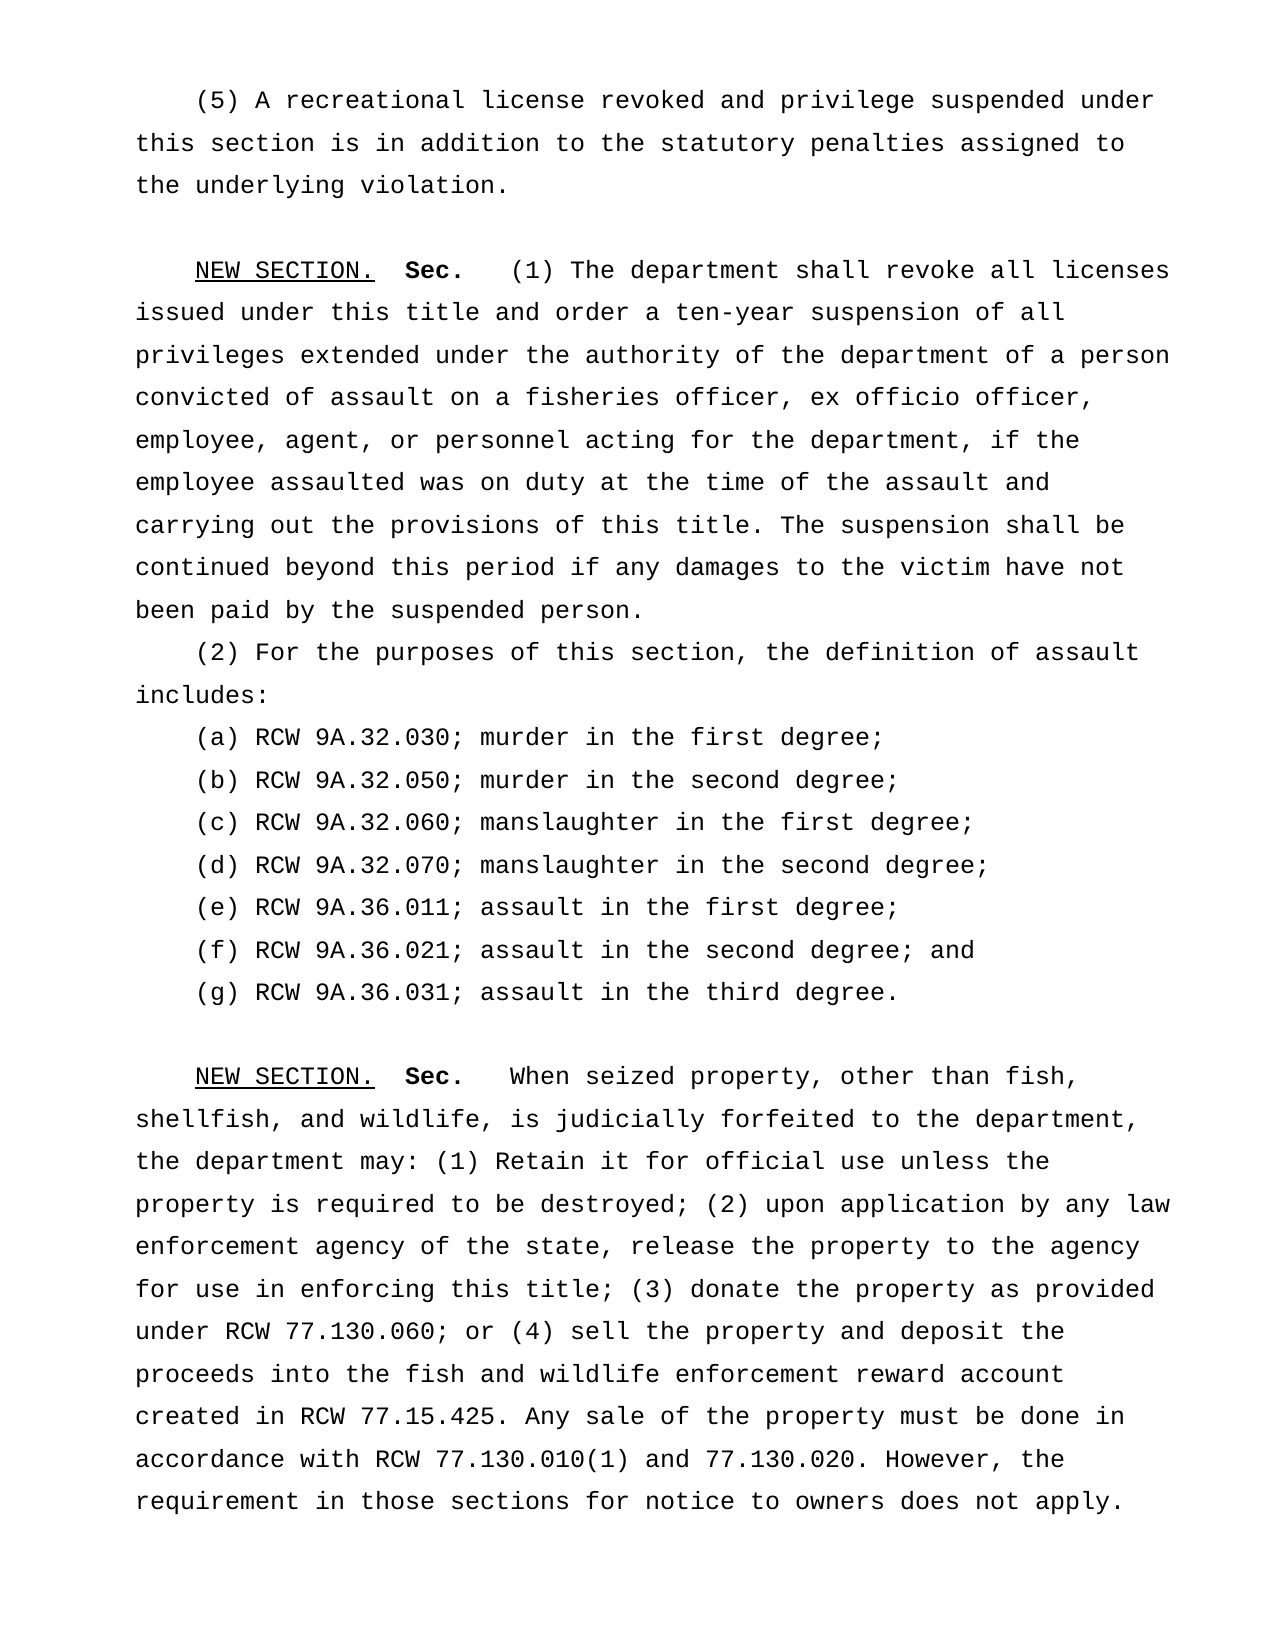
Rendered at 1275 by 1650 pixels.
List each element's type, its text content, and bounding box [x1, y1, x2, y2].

text (f) RCW 9A.36.021; assault in the second degree; and [135, 924, 1170, 967]
text (c) RCW 9A.32.060; manslaughter in the first degree; [135, 797, 1170, 839]
text NEW SECTION. Sec. (1) The department shall revoke all licenses issued under this title and order a ten-year suspension of all privileges extended under the authority of the department of a person convicted of assault on a fisheries officer, ex officio officer, employee, agent, or personnel acting for the department, if the employee assaulted was on duty at the time of the assault and carrying out the provisions of this title. The suspension shall be continued beyond this period if any damages to the victim have not been paid by the suspended person. [135, 244, 1170, 627]
text NEW SECTION. Sec. When seized property, other than fish, shellfish, and wildlife, is judicially forfeited to the department, the department may: (1) Retain it for official use unless the property is required to be destroyed; (2) upon application by any law enforcement agency of the state, release the property to the agency for use in enforcing this title; (3) donate the property as provided under RCW 77.130.060; or (4) sell the property and deposit the proceeds into the fish and wildlife enforcement reward account created in RCW 77.15.425. Any sale of the property must be done in accordance with RCW 77.130.010(1) and 77.130.020. However, the requirement in those sections for notice to owners does not apply. [135, 1051, 1170, 1518]
text (a) RCW 9A.32.030; murder in the first degree; [135, 712, 1170, 754]
text (5) A recreational license revoked and privilege suspended under this section is in addition to the statutory penalties assigned to the underlying violation. [135, 75, 1170, 202]
text (g) RCW 9A.36.031; assault in the third degree. [135, 967, 1170, 1009]
text (2) For the purposes of this section, the definition of assault includes: [135, 627, 1170, 712]
text (b) RCW 9A.32.050; murder in the second degree; [135, 754, 1170, 797]
text (e) RCW 9A.36.011; assault in the first degree; [135, 882, 1170, 924]
text (d) RCW 9A.32.070; manslaughter in the second degree; [135, 839, 1170, 882]
